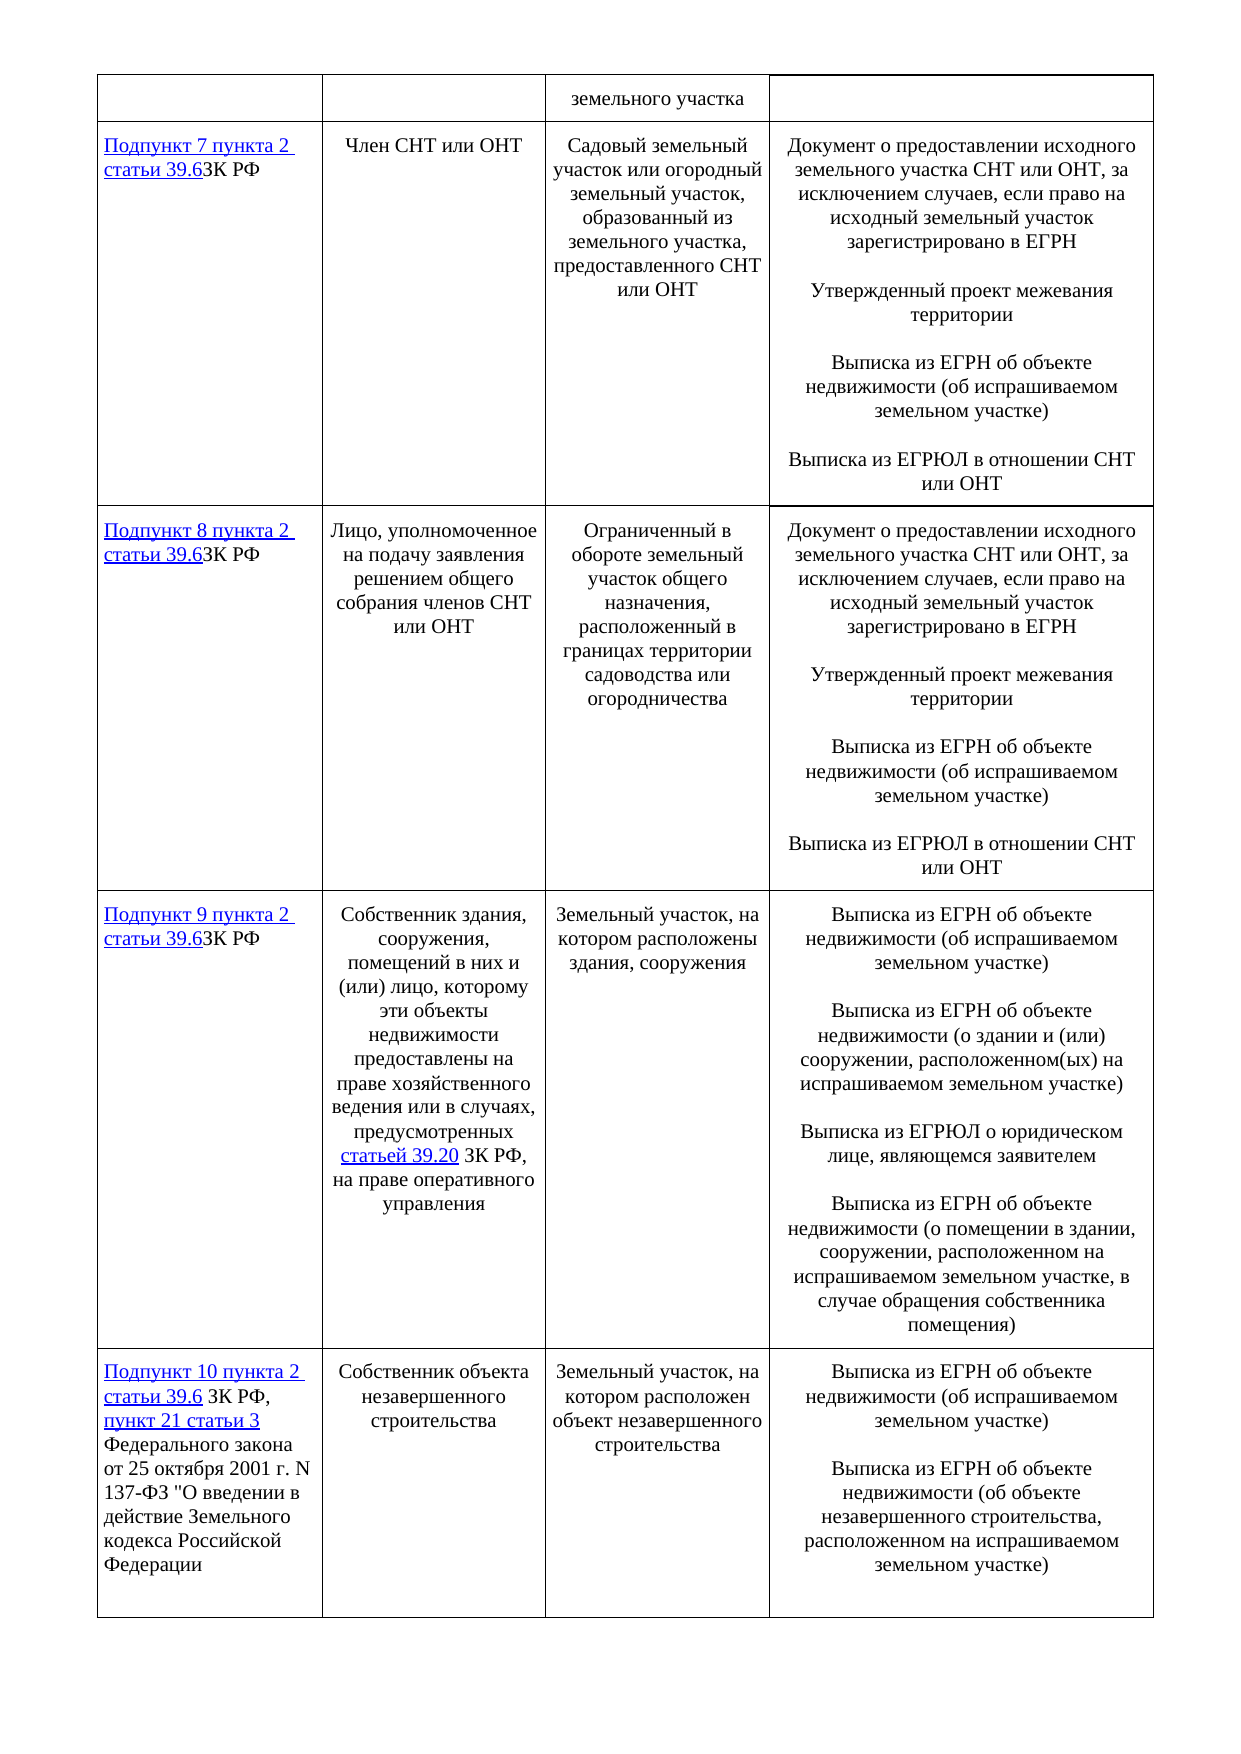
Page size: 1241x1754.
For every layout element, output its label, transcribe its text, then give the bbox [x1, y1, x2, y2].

table_cell Лицо, уполномоченное на подачу заявления решением общего собрания членов СНТ или ОНТ [323, 506, 545, 890]
table_cell Документ о предоставлении исходного земельного участка СНТ или ОНТ, за исключением случаев, если право на исходный земельный участок зарегистрировано в ЕГРН Утвержденный проект межевания территории Выписка из ЕГРН об объекте недвижимости (об испрашиваемом земельном участке) Выписка из ЕГРЮЛ в отношении СНТ или ОНТ [770, 122, 1153, 505]
table_cell Земельный участок, на котором расположены здания, сооружения [546, 891, 769, 1348]
table_cell Подпункт 8 пункта 2 статьи 39.6ЗК РФ [98, 506, 322, 890]
table_cell Документ о предоставлении исходного земельного участка СНТ или ОНТ, за исключением случаев, если право на исходный земельный участок зарегистрировано в ЕГРН Утвержденный проект межевания территории Выписка из ЕГРН об объекте недвижимости (об испрашиваемом земельном участке) Выписка из ЕГРЮЛ в отношении СНТ или ОНТ [770, 507, 1153, 890]
table_cell Выписка из ЕГРН об объекте недвижимости (об испрашиваемом земельном участке) Выписка из ЕГРН об объекте недвижимости (о здании и (или) сооружении, расположенном(ых) на испрашиваемом земельном участке) Выписка из ЕГРЮЛ о юридическом лице, являющемся заявителем Выписка из ЕГРН об объекте недвижимости (о помещении в здании, сооружении, расположенном на испрашиваемом земельном участке, в случае обращения собственника помещения) [770, 891, 1153, 1348]
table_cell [770, 76, 1153, 121]
table_cell Член СНТ или ОНТ [323, 122, 545, 505]
table_cell Садовый земельный участок или огородный земельный участок, образованный из земельного участка, предоставленного СНТ или ОНТ [546, 122, 769, 505]
table_cell Подпункт 9 пункта 2 статьи 39.6ЗК РФ [98, 891, 322, 1348]
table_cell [98, 1349, 322, 1617]
table_cell Подпункт 7 пункта 2 статьи 39.6ЗК РФ [98, 122, 322, 505]
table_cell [98, 75, 322, 121]
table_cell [323, 75, 545, 121]
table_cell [546, 75, 769, 121]
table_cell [323, 1349, 545, 1617]
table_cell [546, 1349, 769, 1617]
table_cell Собственник здания, сооружения, помещений в них и (или) лицо, которому эти объекты недвижимости предоставлены на праве хозяйственного ведения или в случаях, предусмотренных статьей 39.20 ЗК РФ, на праве оперативного управления [323, 891, 545, 1348]
table_cell Ограниченный в обороте земельный участок общего назначения, расположенный в границах территории садоводства или огородничества [546, 506, 769, 890]
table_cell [770, 1349, 1153, 1617]
